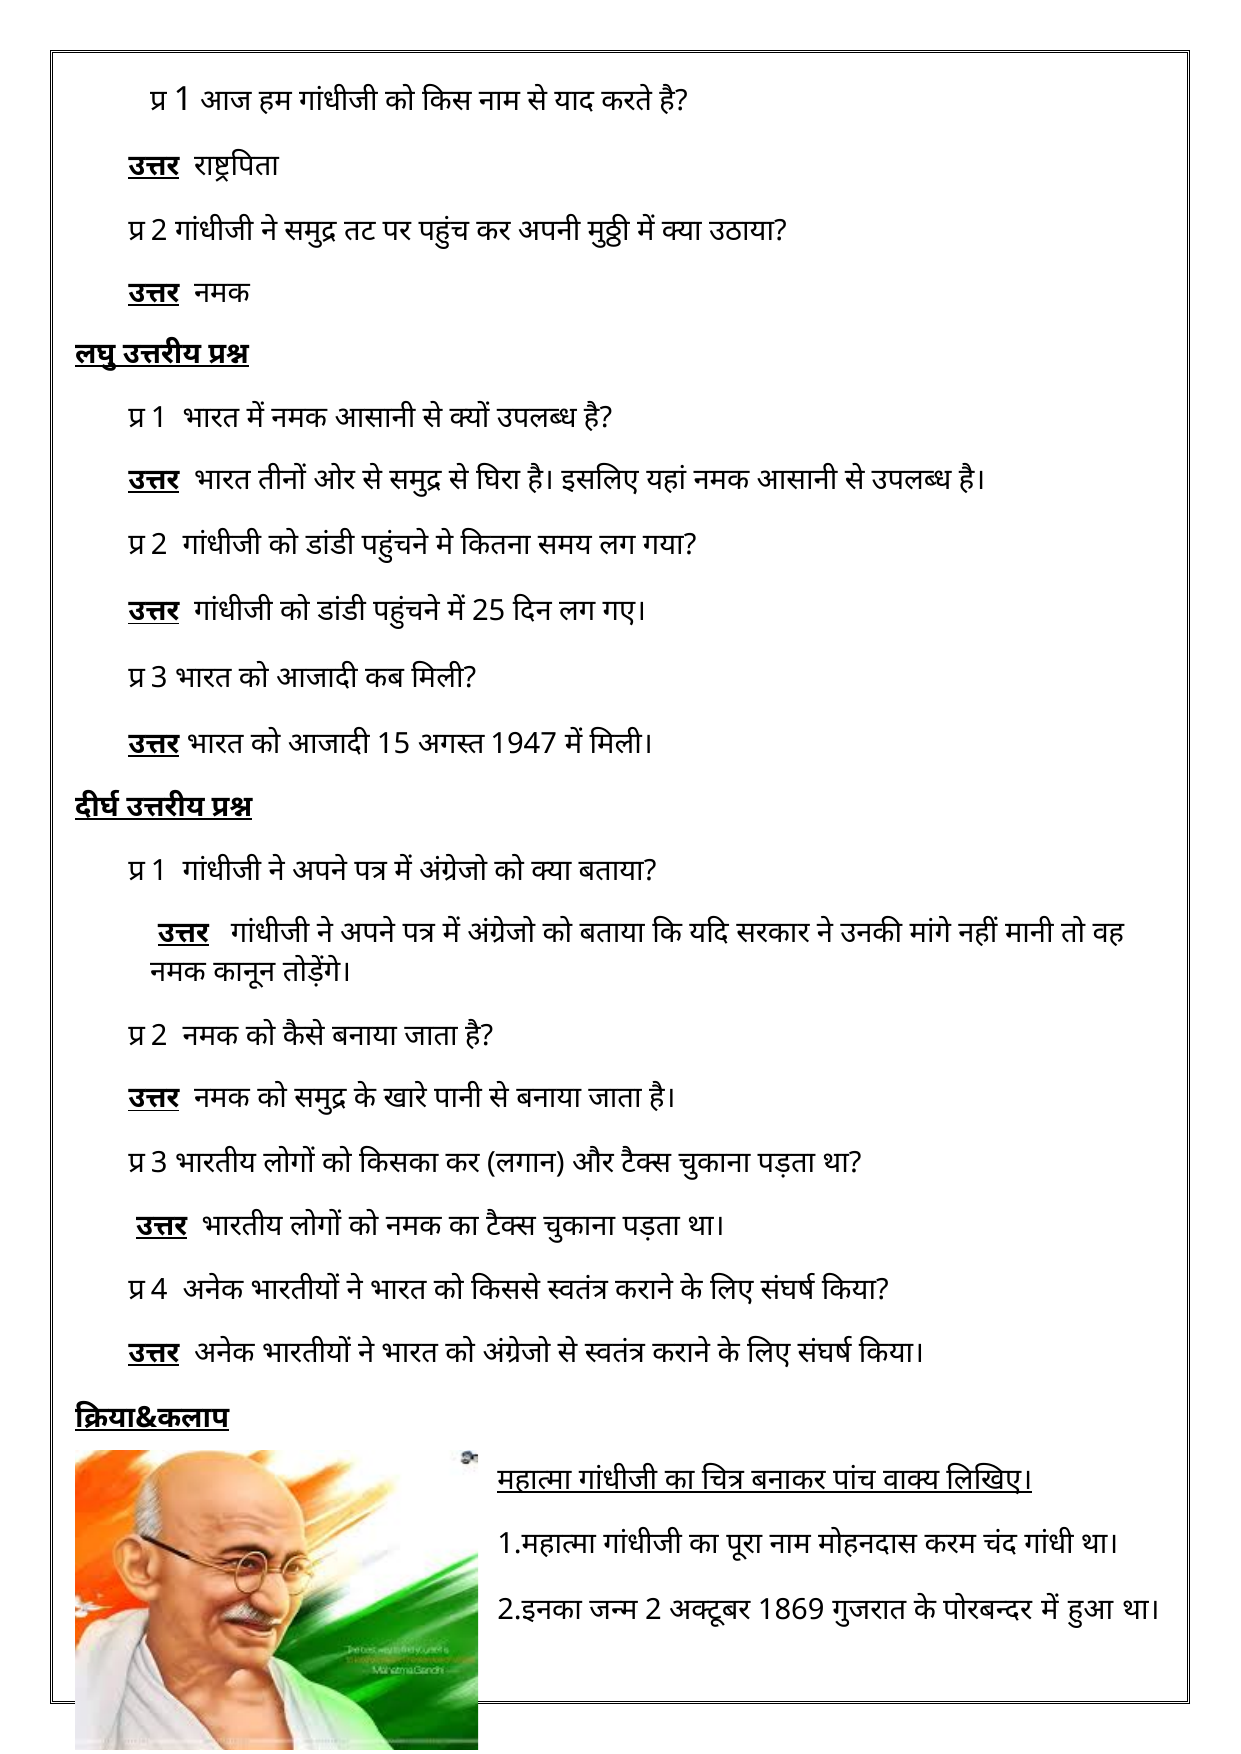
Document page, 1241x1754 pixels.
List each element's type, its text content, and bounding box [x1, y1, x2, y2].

text प्र1 आज हम गांधीजी को किस नाम से याद करते है? [75, 75, 1165, 120]
text उत्तर भारत तीनों ओर से समुद्र से घिरा है। इसलिए यहां नमक आसानी से उपलब्ध है। [75, 462, 1165, 496]
text उत्तर अनेक भारतीयों ने भारत को अंग्रेजो से स्वतंत्र कराने के लिए संघर्ष किया। [75, 1335, 1165, 1369]
text उत्तर भारत को आजादी 15 अगस्त1947 में मिली। [75, 722, 1165, 762]
text दीर्घ उत्तरीय प्रश्न [75, 789, 1165, 823]
text प्र1 गांधीजी ने अपने पत्र में अंग्रेजो को क्या बताया? [75, 849, 1165, 888]
text प्र2 गांधीजी को डांडी पहुंचने मे कितना समय लग गया? [75, 523, 1165, 563]
text प्र2 नमक को कैसे बनाया जाता है? [75, 1014, 1165, 1054]
text उत्तर गांधीजी ने अपने पत्र में अंग्रेजो को बताया कि यदि सरकार ने उनकी मांगे नहीं मानी तो वह नमक कानून तोड़ेंगे। [150, 915, 1165, 988]
text उत्तर गांधीजी को डांडी पहुंचने में 25 दिन लग गए। [75, 589, 1165, 629]
text प्र4 अनेक भारतीयों ने भारत को किससे स्वतंत्र कराने के लिए संघर्ष किया? [75, 1269, 1165, 1308]
text प्र3 भारत को आजादी कब मिली? [75, 656, 1165, 696]
text लघु उत्तरीय प्रश्न [75, 336, 1165, 370]
text 1.महात्मा गांधीजी का पूरा नाम मोहनदास करम चंद गांधी था। [479, 1522, 1165, 1562]
text क्रिया&कलाप [75, 1396, 1165, 1436]
text प्र3 भारतीय लोगों को किसका कर (लगान) और टैक्स चुकाना पड़ता था? [75, 1141, 1165, 1181]
text उत्तर नमक को समुद्र के खारे पानी से बनाया जाता है। [75, 1081, 1165, 1115]
picture [75, 1450, 479, 1750]
text 2.इनका जन्म 2 अक्टूबर 1869 गुजरात के पोरबन्दर में हुआ था। [479, 1589, 1165, 1628]
text महात्मा गांधीजी का चित्र बनाकर पांच वाक्य लिखिए। [479, 1462, 1165, 1496]
text प्र1 भारत में नमक आसानी से क्यों उपलब्ध है? [75, 396, 1165, 436]
text उत्तर राष्ट्रपिता [75, 148, 1165, 182]
text प्र2 गांधीजी ने समुद्र तट पर पहुंच कर अपनी मुठ्ठी में क्या उठाया? [75, 209, 1165, 248]
text उत्तर नमक [75, 275, 1165, 309]
text उत्तर भारतीय लोगों को नमक का टैक्स चुकाना पड़ता था। [75, 1208, 1165, 1242]
